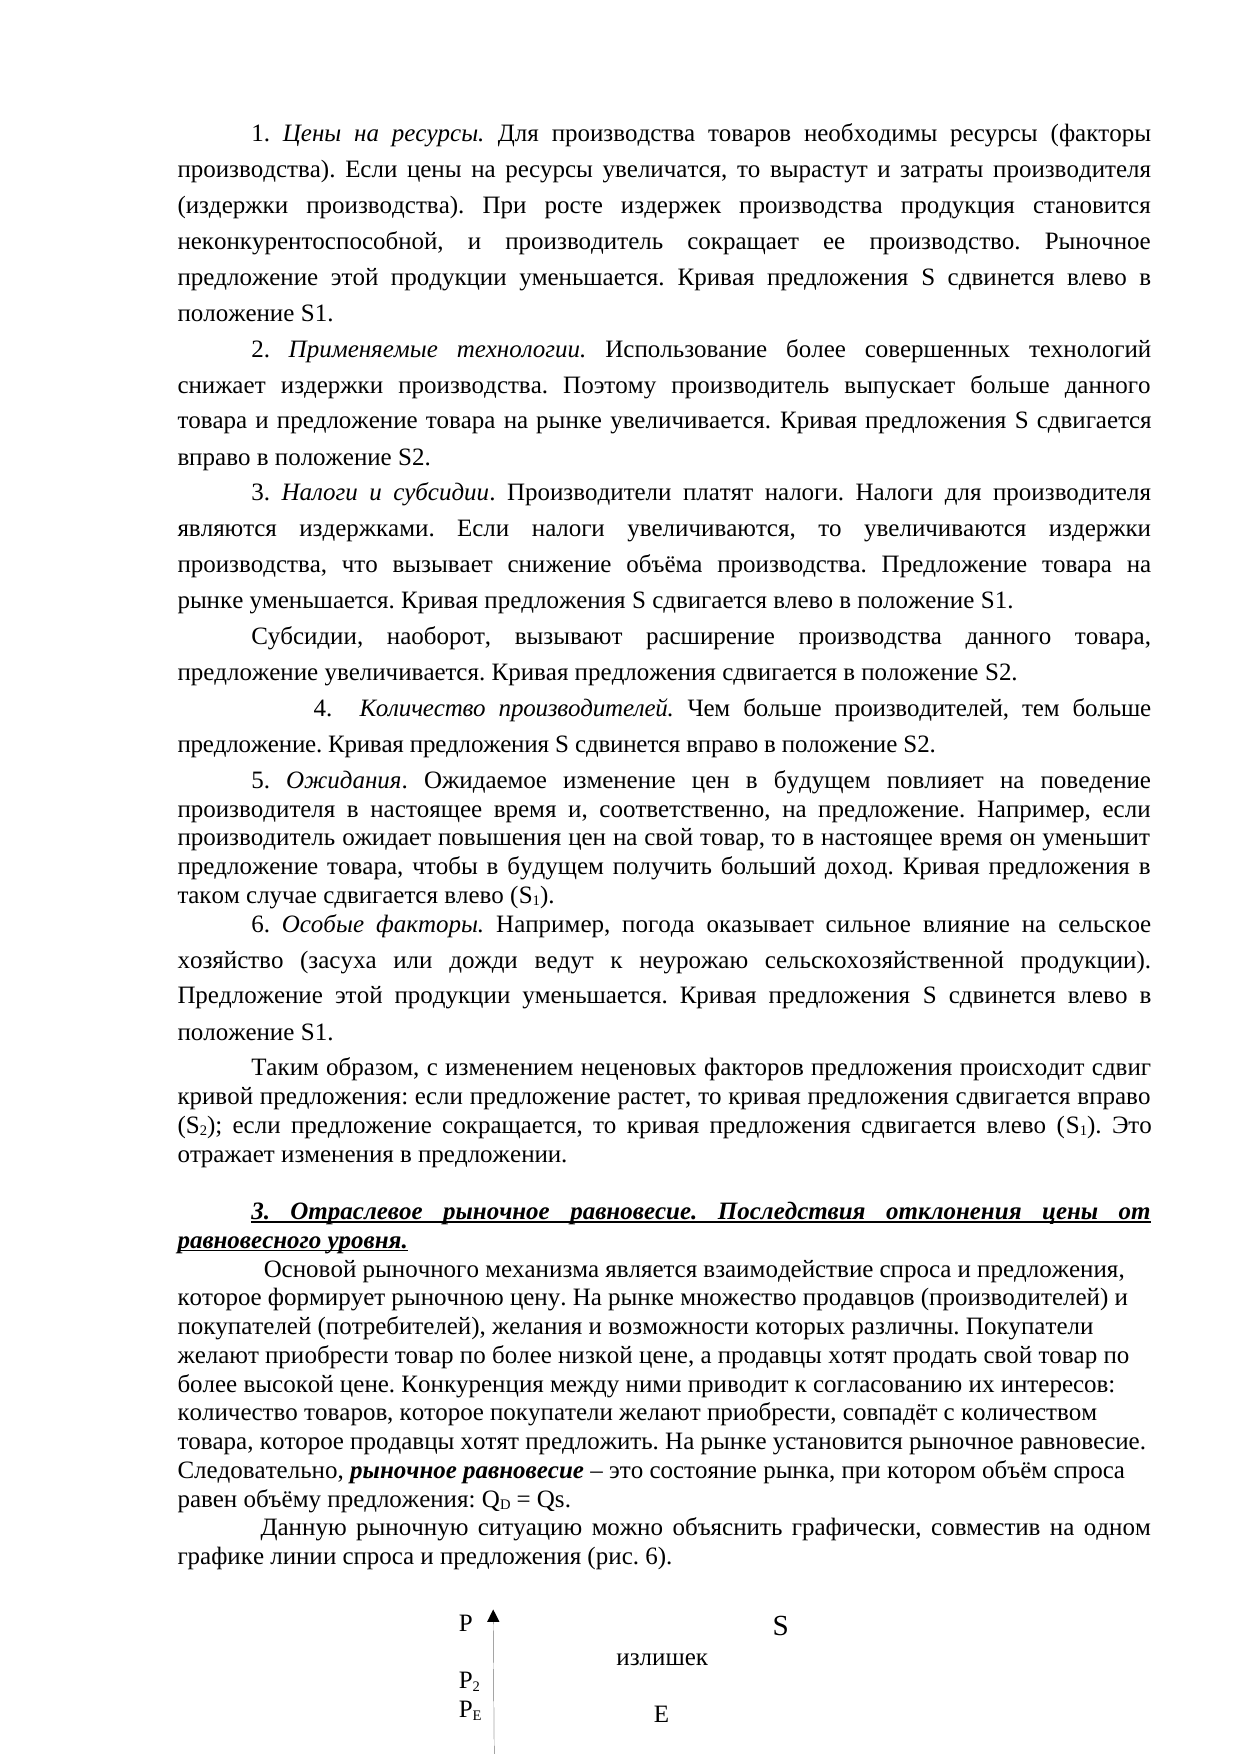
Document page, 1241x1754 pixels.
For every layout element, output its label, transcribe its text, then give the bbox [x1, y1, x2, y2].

text Субсидии, наоборот, вызывают расширение производства данного товара, предложение увеличивается. Кривая предложения сдвигается в положение S2. [177, 621, 1152, 693]
text 5. Ожидания. Ожидаемое изменение цен в будущем повлияет на поведение производителя в настоящее время и, соответственно, на предложение. Например, если производитель ожидает повышения цен на свой товар, то в настоящее время он уменьшит предложение товара, чтобы в будущем получить больший доход. Кривая предложения в таком случае сдвигается влево (S1). [177, 765, 1152, 909]
text Основой рыночного механизма является взаимодействие спроса и предложения, которое формирует рыночною цену. На рынке множество продавцов (производителей) и покупателей (потребителей), желания и возможности которых различны. Покупатели желают приобрести товар по более низкой цене, а продавцы хотят продать свой товар по более высокой цене. Конкуренция между ними приводит к согласованию их интересов: количество товаров, которое покупатели желают приобрести, совпадёт с количеством товара, которое продавцы хотят предложить. На рынке установится рыночное равновесие. Следовательно, рыночное равновесие – это состояние рынка, при котором объём спроса равен объёму предложения: QD = Qs. [177, 1254, 1152, 1512]
text 3. Отраслевое рыночное равновесие. Последствия отклонения цены от равновесного уровня. [177, 1196, 1152, 1254]
text Таким образом, с изменением неценовых факторов предложения происходит сдвиг кривой предложения: если предложение растет, то кривая предложения сдвигается вправо (S2); если предложение сокращается, то кривая предложения сдвигается влево (S1). Это отражает изменения в предложении. [177, 1052, 1152, 1167]
text 4. Количество производителей. Чем больше производителей, тем больше предложение. Кривая предложения S сдвинется вправо в положение S2. [177, 693, 1152, 765]
text 3. Налоги и субсидии. Производители платят налоги. Налоги для производителя являются издержками. Если налоги увеличиваются, то увеличиваются издержки производства, что вызывает снижение объёма производства. Предложение товара на рынке уменьшается. Кривая предложения S сдвигается влево в положение S1. [177, 477, 1152, 621]
text 1. Цены на ресурсы. Для производства товаров необходимы ресурсы (факторы производства). Если цены на ресурсы увеличатся, то вырастут и затраты производителя (издержки производства). При росте издержек производства продукция становится неконкурентоспособной, и производитель сокращает ее производство. Рыночное предложение этой продукции уменьшается. Кривая предложения S сдвинется влево в положение S1. [177, 118, 1152, 334]
text 6. Особые факторы. Например, погода оказывает сильное влияние на сельское хозяйство (засуха или дожди ведут к неурожаю сельскохозяйственной продукции). Предложение этой продукции уменьшается. Кривая предложения S сдвинется влево в положение S1. [177, 909, 1152, 1052]
text Данную рыночную ситуацию можно объяснить графически, совместив на одном графике линии спроса и предложения (рис. 6). [177, 1512, 1152, 1570]
text 2. Применяемые технологии. Использование более совершенных технологий снижает издержки производства. Поэтому производитель выпускает больше данного товара и предложение товара на рынке увеличивается. Кривая предложения S сдвигается вправо в положение S2. [177, 334, 1152, 477]
